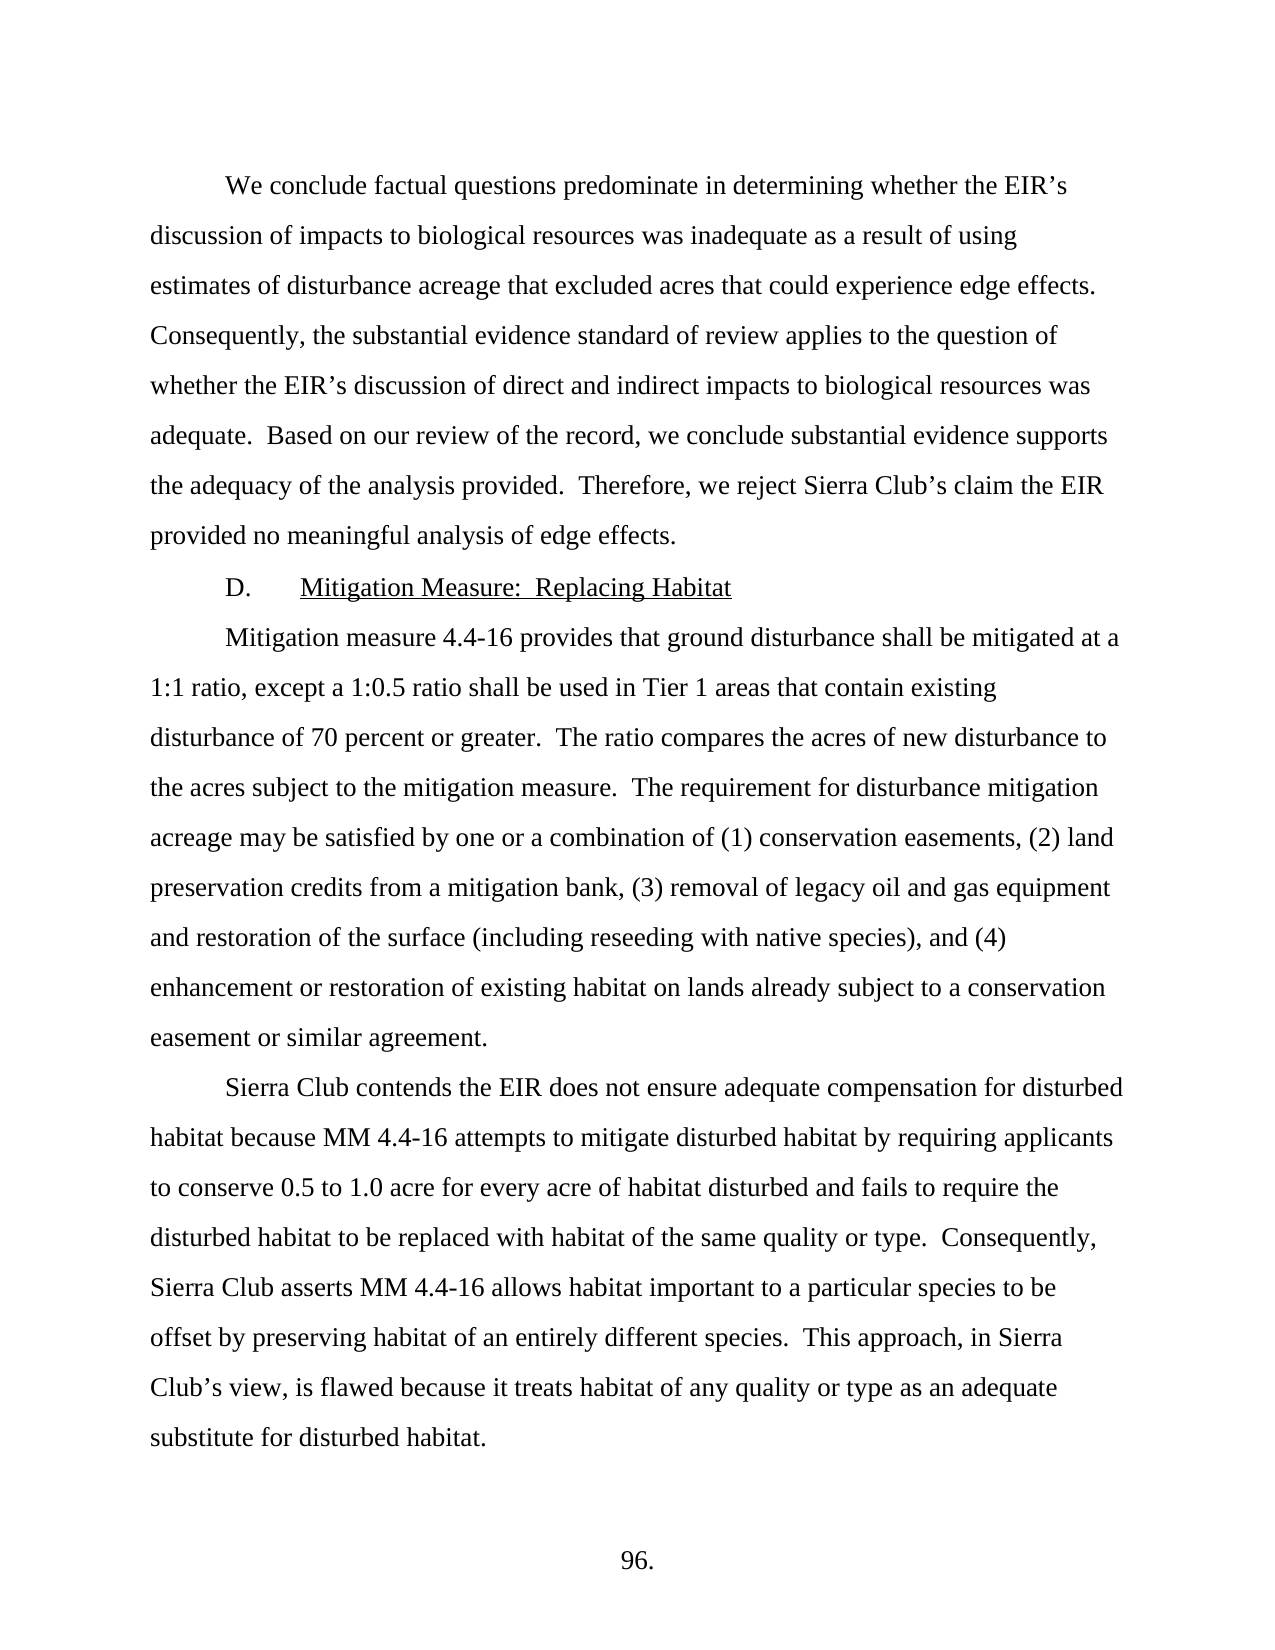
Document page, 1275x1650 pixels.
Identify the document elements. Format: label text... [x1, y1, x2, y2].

text Mitigation measure 4.4-16 provides that ground disturbance shall be mitigated at a 1:1 ratio, except a 1:0.5 ratio shall be used in Tier 1 areas that contain existing disturbance of 70 percent or greater. The ratio compares the acres of new disturbance to the acres subject to the mitigation measure. The requirement for disturbance mitigation acreage may be satisfied by one or a combination of (1) conservation easements, (2) land preservation credits from a mitigation bank, (3) removal of legacy oil and gas equipment and restoration of the surface (including reseeding with native species), and (4) enhancement or restoration of existing habitat on lands already subject to a conservation easement or similar agreement. [150, 602, 1125, 1052]
text We conclude factual questions predominate in determining whether the EIR’s discussion of impacts to biological resources was inadequate as a result of using estimates of disturbance acreage that excluded acres that could experience edge effects. Consequently, the substantial evidence standard of review applies to the question of whether the EIR’s discussion of direct and indirect impacts to biological resources was adequate. Based on our review of the record, we conclude substantial evidence supports the adequacy of the analysis provided. Therefore, we reject Sierra Club’s claim the EIR provided no meaningful analysis of edge effects. [150, 150, 1125, 550]
text Sierra Club contends the EIR does not ensure adequate compensation for disturbed habitat because MM 4.4-16 attempts to mitigate disturbed habitat by requiring applicants to conserve 0.5 to 1.0 acre for every acre of habitat disturbed and fails to require the disturbed habitat to be replaced with habitat of the same quality or type. Consequently, Sierra Club asserts MM 4.4-16 allows habitat important to a particular species to be offset by preserving habitat of an entirely different species. This approach, in Sierra Club’s view, is flawed because it treats habitat of any quality or type as an adequate substitute for disturbed habitat. [150, 1052, 1125, 1452]
text D. Mitigation Measure: Replacing Habitat [225, 571, 1125, 602]
